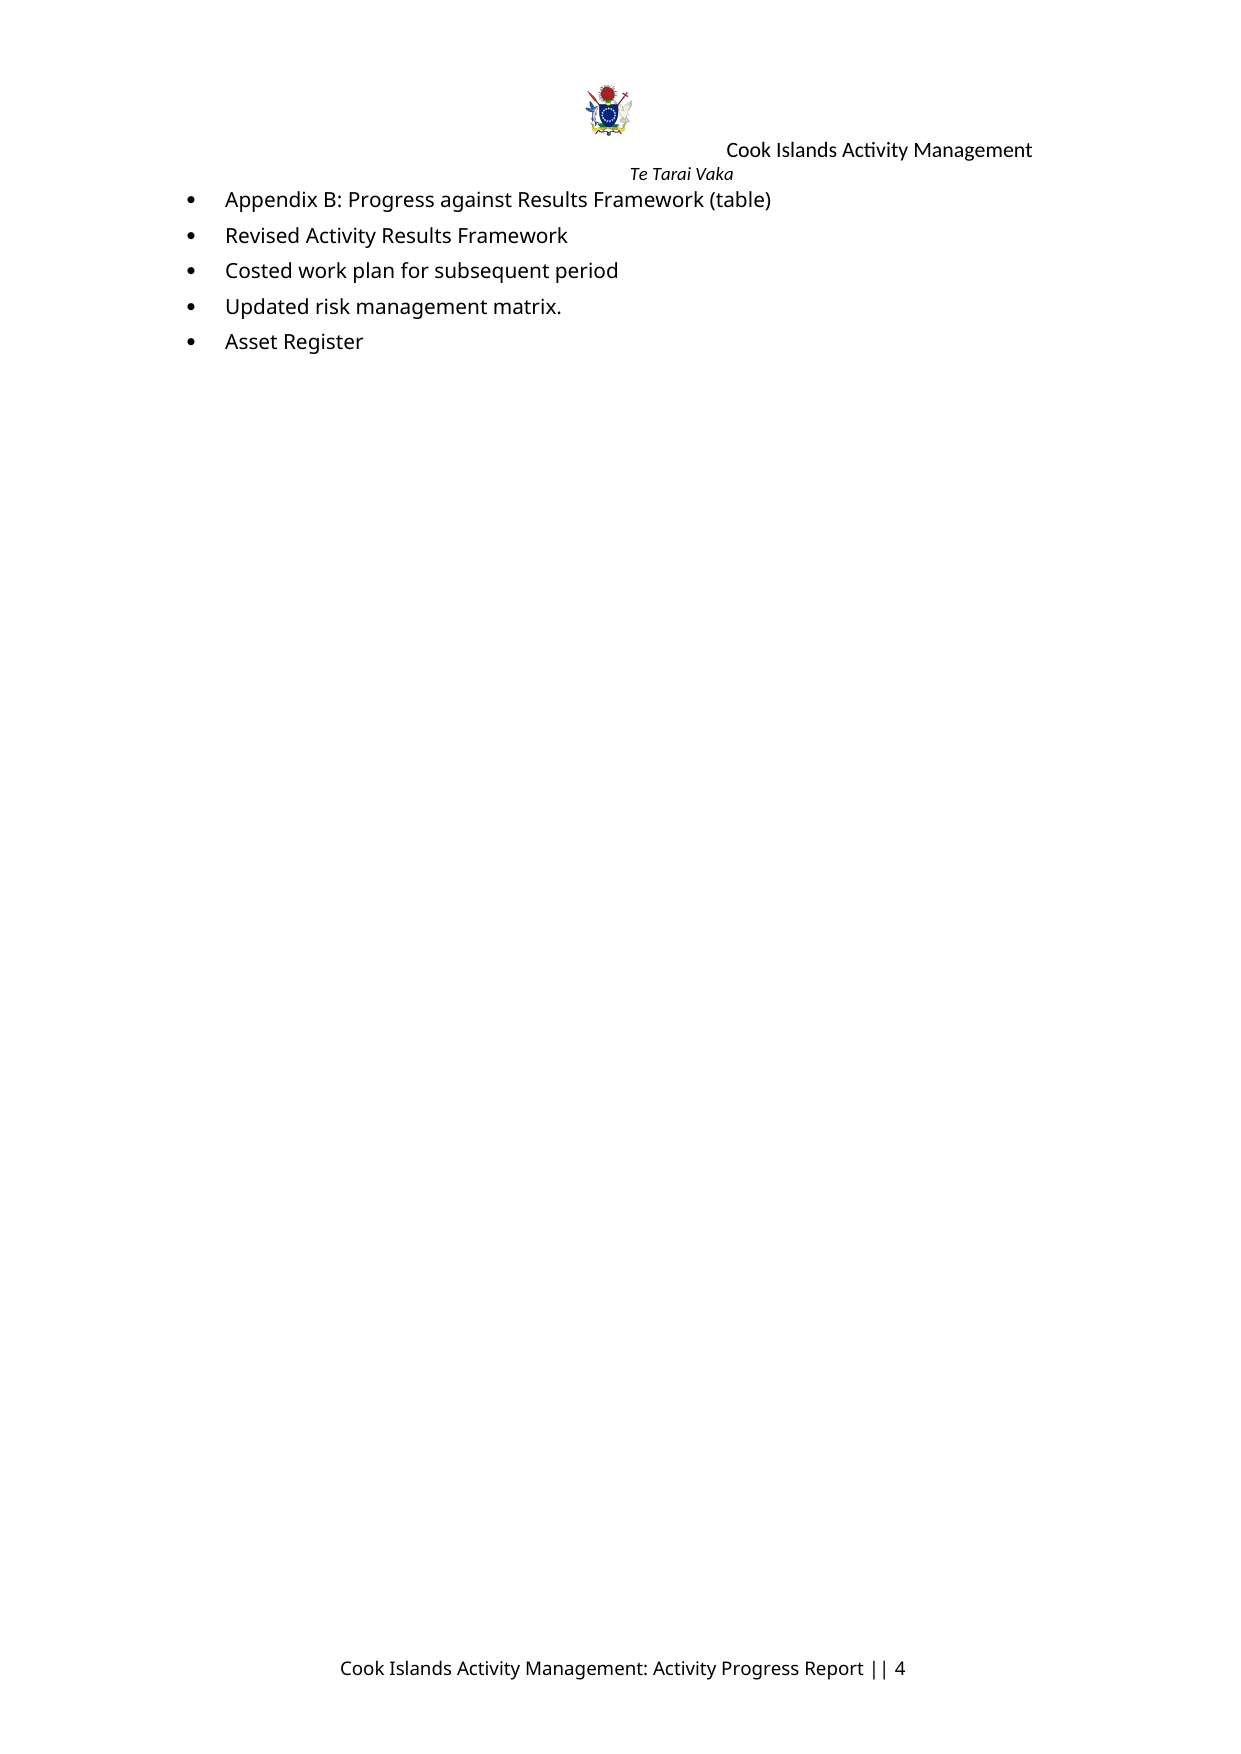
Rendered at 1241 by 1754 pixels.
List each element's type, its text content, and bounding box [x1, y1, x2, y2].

list Updated risk management matrix. [187, 292, 1090, 320]
list Costed work plan for subsequent period [187, 256, 1090, 285]
picture [585, 85, 633, 136]
list Appendix B: Progress against Results Framework (table) [187, 185, 1090, 214]
list Asset Register [187, 327, 1090, 356]
list Revised Activity Results Framework [187, 221, 1090, 249]
